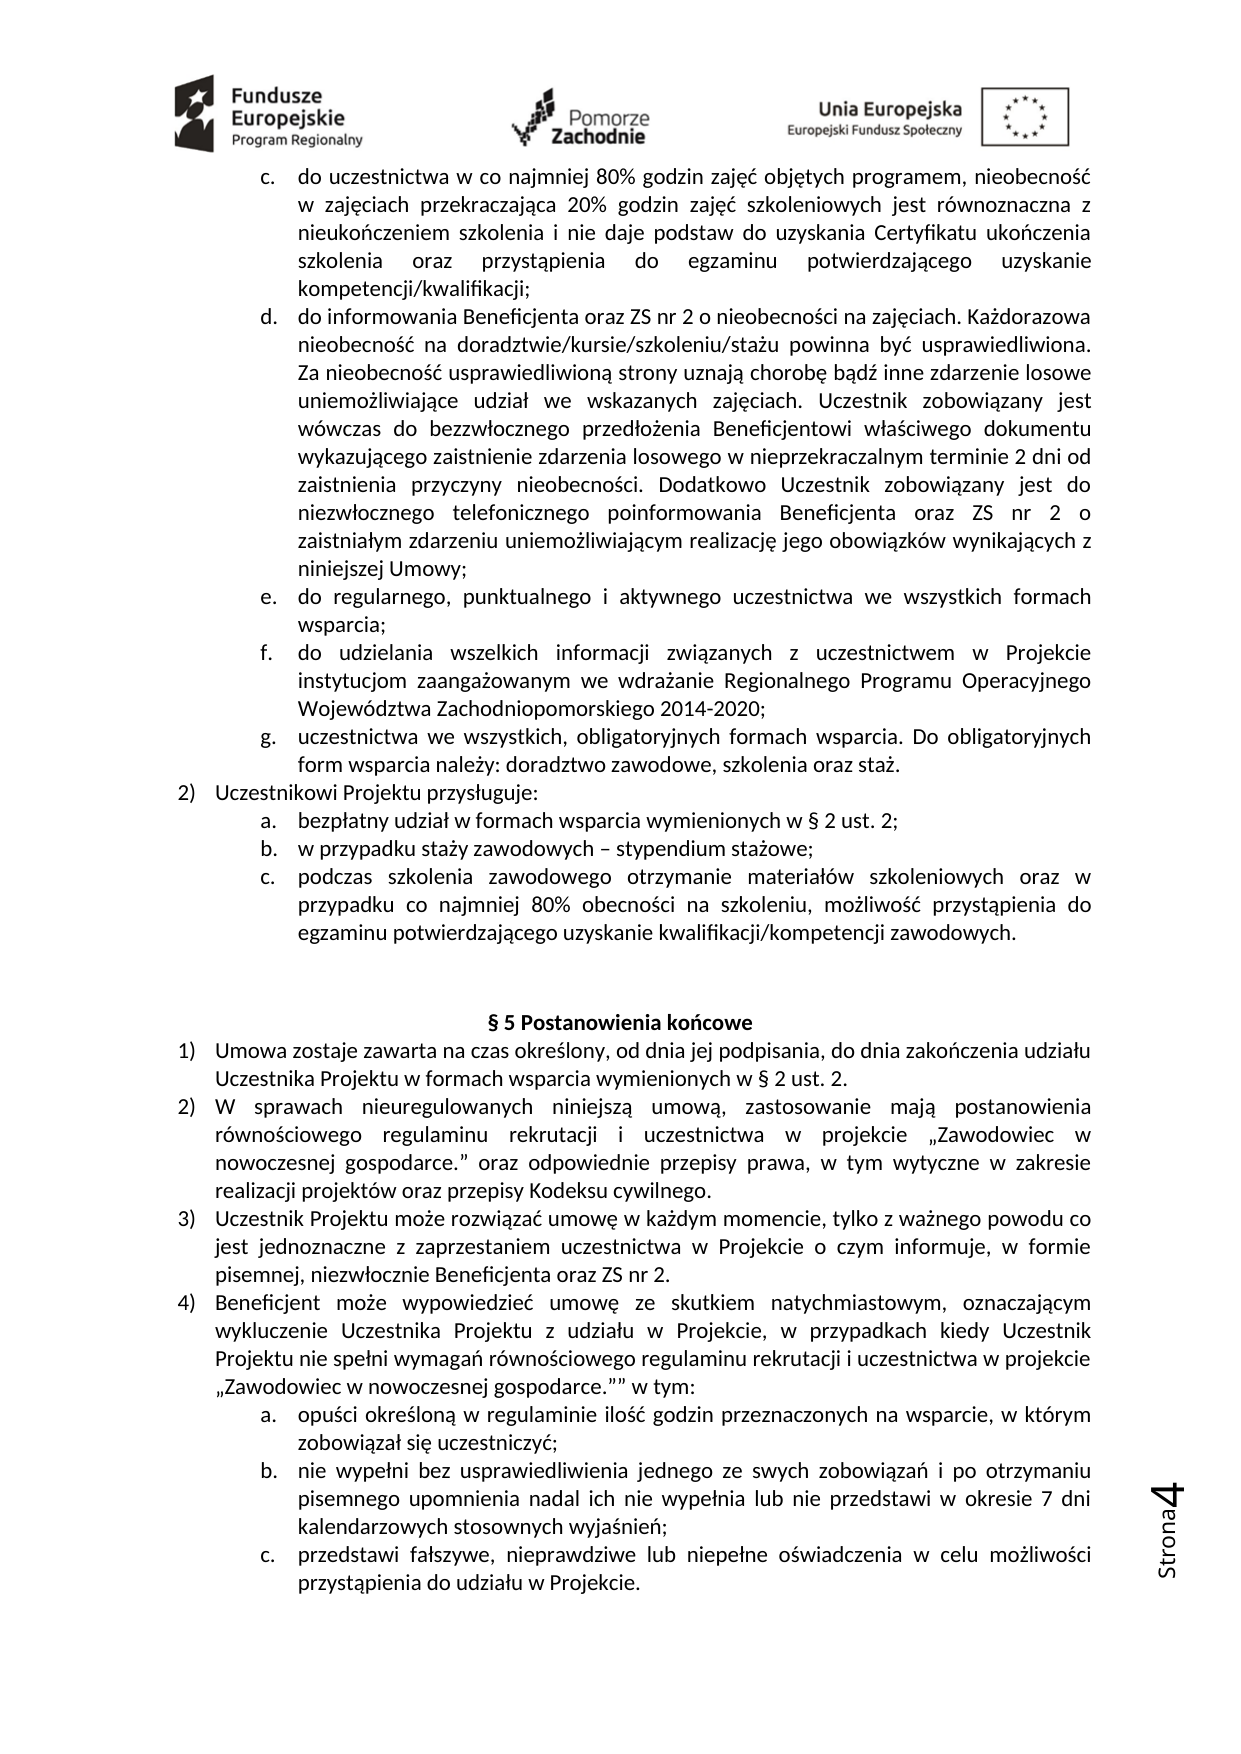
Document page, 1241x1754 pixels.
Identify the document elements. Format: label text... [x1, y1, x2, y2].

list Umowa zostaje zawarta na czas określony, od dnia jej podpisania, do dnia zakończenia udziału Uczestnika Projektu w formach wsparcia wymienionych w § 2 ust. 2. [177, 1036, 1093, 1092]
list do informowania Beneficjenta oraz ZS nr 2 o nieobecności na zajęciach. Każdorazowa nieobecność na doradztwie/kursie/szkoleniu/stażu powinna być usprawiedliwiona. Za nieobecność usprawiedliwioną strony uznają chorobę bądź inne zdarzenie losowe uniemożliwiające udział we wskazanych zajęciach. Uczestnik zobowiązany jest wówczas do bezzwłocznego przedłożenia Beneficjentowi właściwego dokumentu wykazującego zaistnienie zdarzenia losowego w nieprzekraczalnym terminie 2 dni od zaistnienia przyczyny nieobecności. Dodatkowo Uczestnik zobowiązany jest do niezwłocznego telefonicznego poinformowania Beneficjenta oraz ZS nr 2 o zaistniałym zdarzeniu uniemożliwiającym realizację jego obowiązków wynikających z niniejszej Umowy; [260, 302, 1093, 582]
list do regularnego, punktualnego i aktywnego uczestnictwa we wszystkich formach wsparcia; [260, 582, 1093, 638]
list uczestnictwa we wszystkich, obligatoryjnych formach wsparcia. Do obligatoryjnych form wsparcia należy: doradztwo zawodowe, szkolenia oraz staż. [260, 722, 1093, 778]
list bezpłatny udział w formach wsparcia wymienionych w § 2 ust. 2; [260, 806, 1093, 834]
list Uczestnikowi Projektu przysługuje: [177, 778, 1093, 806]
list podczas szkolenia zawodowego otrzymanie materiałów szkoleniowych oraz w przypadku co najmniej 80% obecności na szkoleniu, możliwość przystąpienia do egzaminu potwierdzającego uzyskanie kwalifikacji/kompetencji zawodowych. [260, 862, 1093, 946]
list W sprawach nieuregulowanych niniejszą umową, zastosowanie mają postanowienia równościowego regulaminu rekrutacji i uczestnictwa w projekcie „Zawodowiec w nowoczesnej gospodarce.” oraz odpowiednie przepisy prawa, w tym wytyczne w zakresie realizacji projektów oraz przepisy Kodeksu cywilnego. [177, 1092, 1093, 1204]
list opuści określoną w regulaminie ilość godzin przeznaczonych na wsparcie, w którym zobowiązał się uczestniczyć; [260, 1400, 1093, 1456]
list przedstawi fałszywe, nieprawdziwe lub niepełne oświadczenia w celu możliwości przystąpienia do udziału w Projekcie. [260, 1540, 1093, 1596]
list w przypadku staży zawodowych – stypendium stażowe; [260, 834, 1093, 862]
list do udzielania wszelkich informacji związanych z uczestnictwem w Projekcie instytucjom zaangażowanym we wdrażanie Regionalnego Programu Operacyjnego Województwa Zachodniopomorskiego 2014-2020; [260, 638, 1093, 722]
text § 5 Postanowienia końcowe [148, 1008, 1093, 1036]
list Beneficjent może wypowiedzieć umowę ze skutkiem natychmiastowym, oznaczającym wykluczenie Uczestnika Projektu z udziału w Projekcie, w przypadkach kiedy Uczestnik Projektu nie spełni wymagań równościowego regulaminu rekrutacji i uczestnictwa w projekcie „Zawodowiec w nowoczesnej gospodarce.”” w tym: [177, 1288, 1093, 1400]
picture [147, 73, 1093, 162]
list Uczestnik Projektu może rozwiązać umowę w każdym momencie, tylko z ważnego powodu co jest jednoznaczne z zaprzestaniem uczestnictwa w Projekcie o czym informuje, w formie pisemnej, niezwłocznie Beneficjenta oraz ZS nr 2. [177, 1204, 1093, 1288]
list nie wypełni bez usprawiedliwienia jednego ze swych zobowiązań i po otrzymaniu pisemnego upomnienia nadal ich nie wypełnia lub nie przedstawi w okresie 7 dni kalendarzowych stosownych wyjaśnień; [260, 1456, 1093, 1540]
list do uczestnictwa w co najmniej 80% godzin zajęć objętych programem, nieobecność w zajęciach przekraczająca 20% godzin zajęć szkoleniowych jest równoznaczna z nieukończeniem szkolenia i nie daje podstaw do uzyskania Certyfikatu ukończenia szkolenia oraz przystąpienia do egzaminu potwierdzającego uzyskanie kompetencji/kwalifikacji; [260, 162, 1093, 302]
